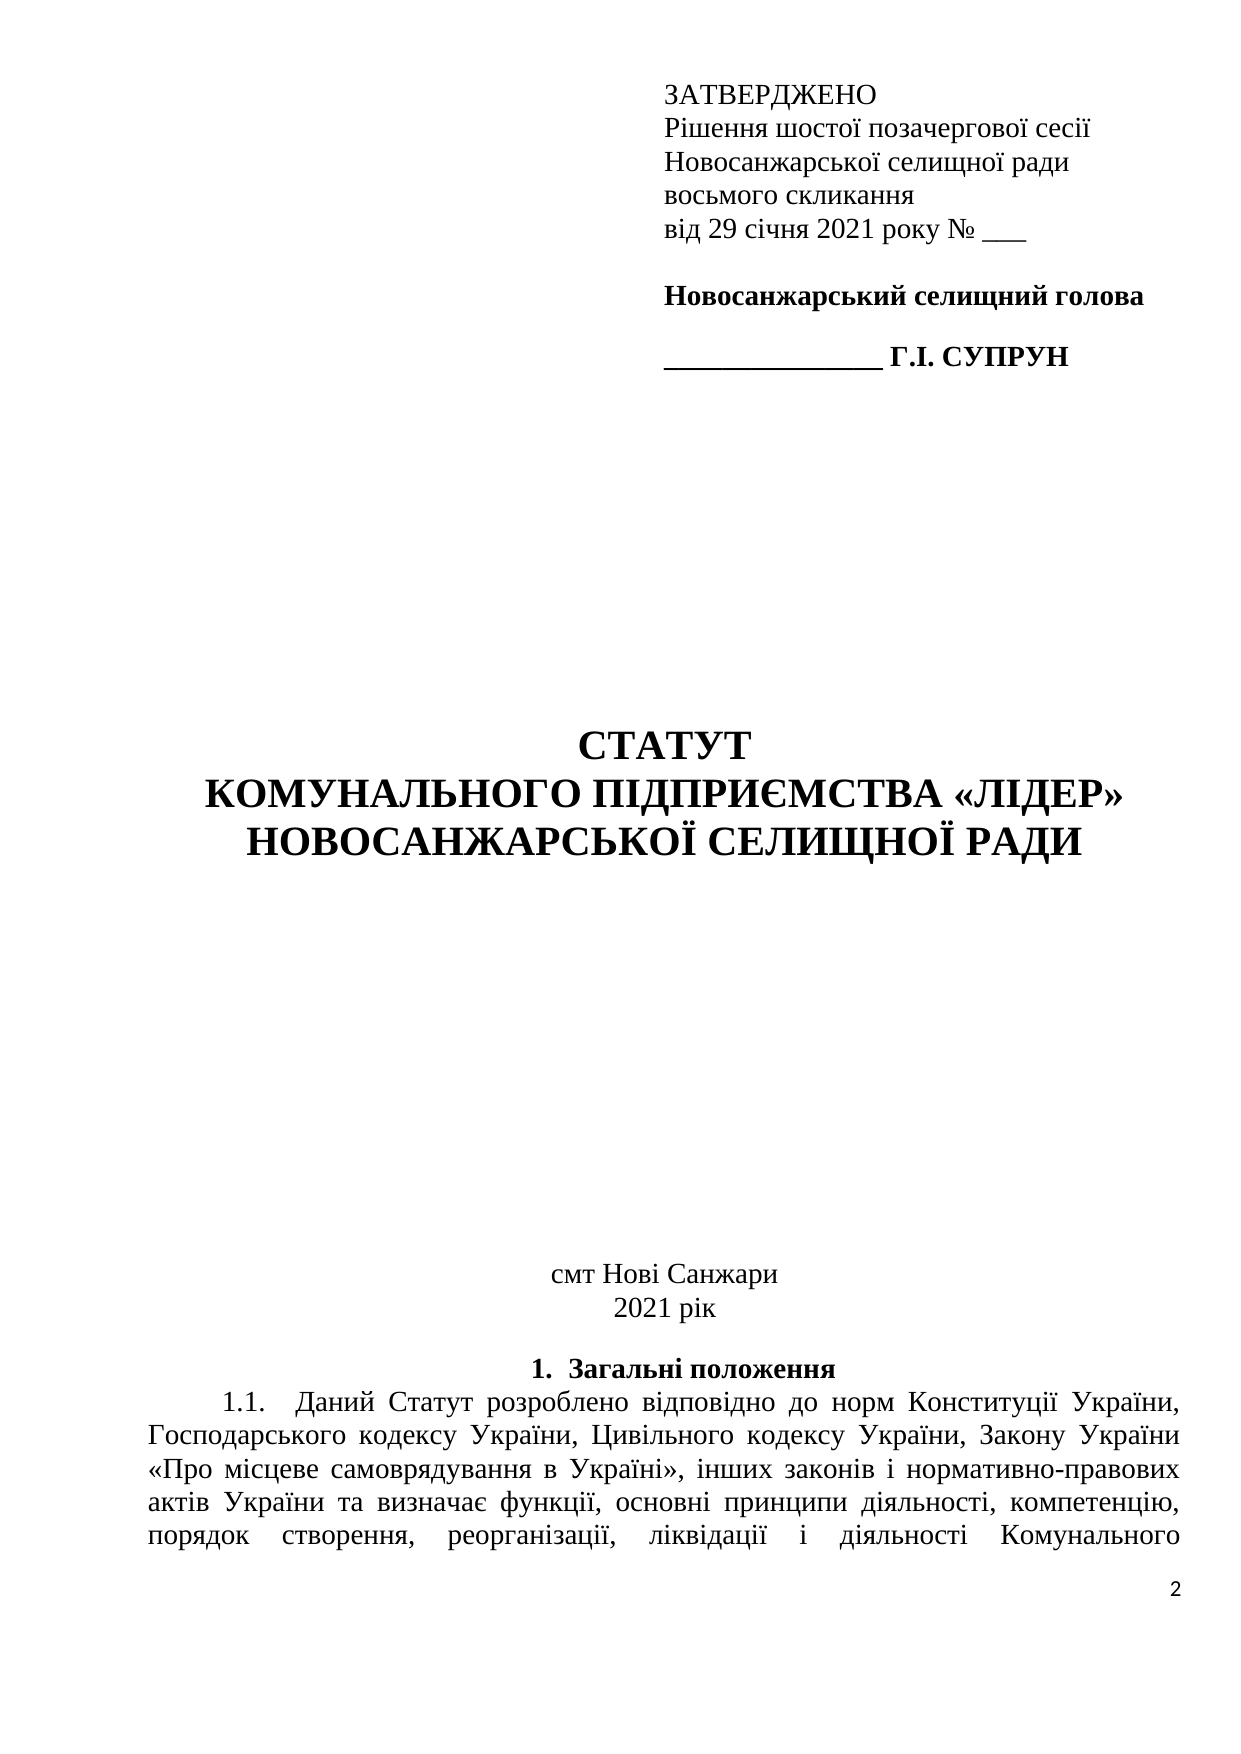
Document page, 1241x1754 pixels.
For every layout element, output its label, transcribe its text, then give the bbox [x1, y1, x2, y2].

text 2021 рік [148, 1290, 1181, 1323]
text СТАТУТ [148, 721, 1181, 768]
text _______________ Г.І. СУПРУН [590, 339, 1181, 373]
text Рішення шостої позачергової сесії [590, 110, 1181, 144]
text смт Нові Санжари [148, 1256, 1181, 1290]
text КОМУНАЛЬНОГО ПІДПРИЄМСТВА «ЛІДЕР» [148, 768, 1181, 816]
text НОВОСАНЖАРСЬКОЇ СЕЛИЩНОЇ РАДИ [148, 816, 1181, 864]
text Новосанжарський селищний голова [590, 278, 1181, 312]
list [148, 1385, 1181, 1551]
text восьмого скликання [590, 177, 1181, 211]
text ЗАТВЕРДЖЕНО [590, 77, 1181, 110]
text Новосанжарської селищної ради [590, 144, 1181, 177]
text від 29 січня 2021 року № ___ [590, 211, 1181, 244]
list Загальні положення [185, 1351, 1181, 1385]
